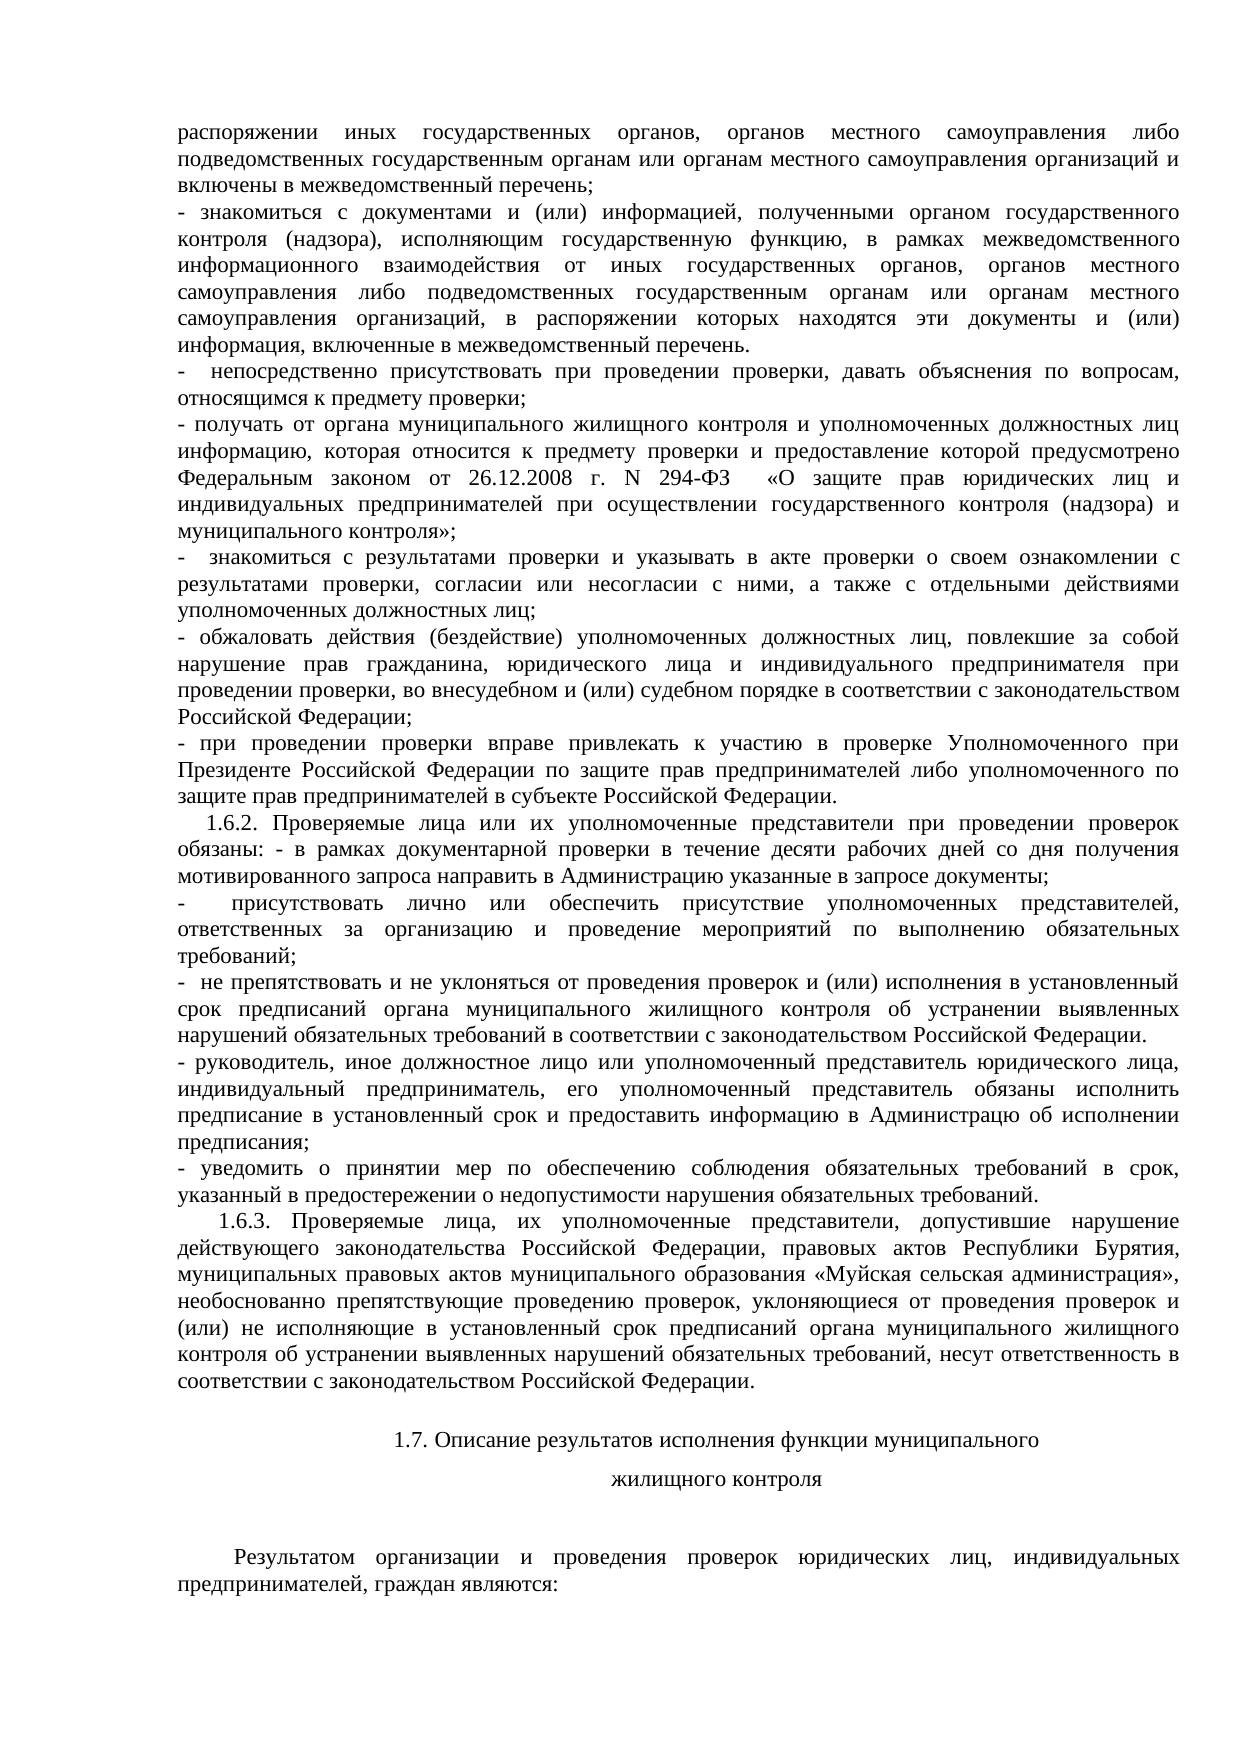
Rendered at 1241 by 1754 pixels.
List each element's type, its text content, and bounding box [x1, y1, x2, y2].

text - получать от органа муниципального жилищного контроля и уполномоченных должностных лиц информацию, которая относится к предмету проверки и предоставление которой предусмотрено Федеральным законом от 26.12.2008 г. N 294-ФЗ «О защите прав юридических лиц и индивидуальных предпринимателей при осуществлении государственного контроля (надзора) и муниципального контроля»; [177, 410, 1181, 543]
text жилищного контроля [171, 1459, 1187, 1498]
text - при проведении проверки вправе привлекать к участию в проверке Уполномоченного при Президенте Российской Федерации по защите прав предпринимателей либо уполномоченного по защите прав предпринимателей в субъекте Российской Федерации. [177, 729, 1181, 809]
text - руководитель, иное должностное лицо или уполномоченный представитель юридического лица, индивидуальный предприниматель, его уполномоченный представитель обязаны исполнить предписание в установленный срок и предоставить информацию в Администрацю об исполнении предписания; [177, 1048, 1181, 1154]
text - непосредственно присутствовать при проведении проверки, давать объяснения по вопросам, относящимся к предмету проверки; [177, 357, 1181, 410]
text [177, 118, 1181, 198]
text 1.6.2. Проверяемые лица или их уполномоченные представители при проведении проверок обязаны: - в рамках документарной проверки в течение десяти рабочих дней со дня получения мотивированного запроса направить в Администрацию указанные в запросе документы; [177, 809, 1181, 888]
text - присутствовать лично или обеспечить присутствие уполномоченных представителей, ответственных за организацию и проведение мероприятий по выполнению обязательных требований; [177, 888, 1181, 968]
text 1.7. Описание результатов исполнения функции муниципального [171, 1420, 1187, 1459]
text - уведомить о принятии мер по обеспечению соблюдения обязательных требований в срок, указанный в предостережении о недопустимости нарушения обязательных требований. [177, 1154, 1181, 1207]
text - не препятствовать и не уклоняться от проведения проверок и (или) исполнения в установленный срок предписаний органа муниципального жилищного контроля об устранении выявленных нарушений обязательных требований в соответствии с законодательством Российской Федерации. [177, 968, 1181, 1048]
text - обжаловать действия (бездействие) уполномоченных должностных лиц, повлекшие за собой нарушение прав гражданина, юридического лица и индивидуального предпринимателя при проведении проверки, во внесудебном и (или) судебном порядке в соответствии с законодательством Российской Федерации; [177, 623, 1181, 729]
text - знакомиться с документами и (или) информацией, полученными органом государственного контроля (надзора), исполняющим государственную функцию, в рамках межведомственного информационного взаимодействия от иных государственных органов, органов местного самоуправления либо подведомственных государственным органам или органам местного самоуправления организаций, в распоряжении которых находятся эти документы и (или) информация, включенные в межведомственный перечень. [177, 198, 1181, 357]
text Результатом организации и проведения проверок юридических лиц, индивидуальных предпринимателей, граждан являются: [171, 1537, 1187, 1602]
text 1.6.3. Проверяемые лица, их уполномоченные представители, допустившие нарушение действующего законодательства Российской Федерации, правовых актов Республики Бурятия, муниципальных правовых актов муниципального образования «Муйская сельская администрация», необоснованно препятствующие проведению проверок, уклоняющиеся от проведения проверок и (или) не исполняющие в установленный срок предписаний органа муниципального жилищного контроля об устранении выявленных нарушений обязательных требований, несут ответственность в соответствии с законодательством Российской Федерации. [177, 1207, 1181, 1393]
text - знакомиться с результатами проверки и указывать в акте проверки о своем ознакомлении с результатами проверки, согласии или несогласии с ними, а также с отдельными действиями уполномоченных должностных лиц; [177, 543, 1181, 623]
